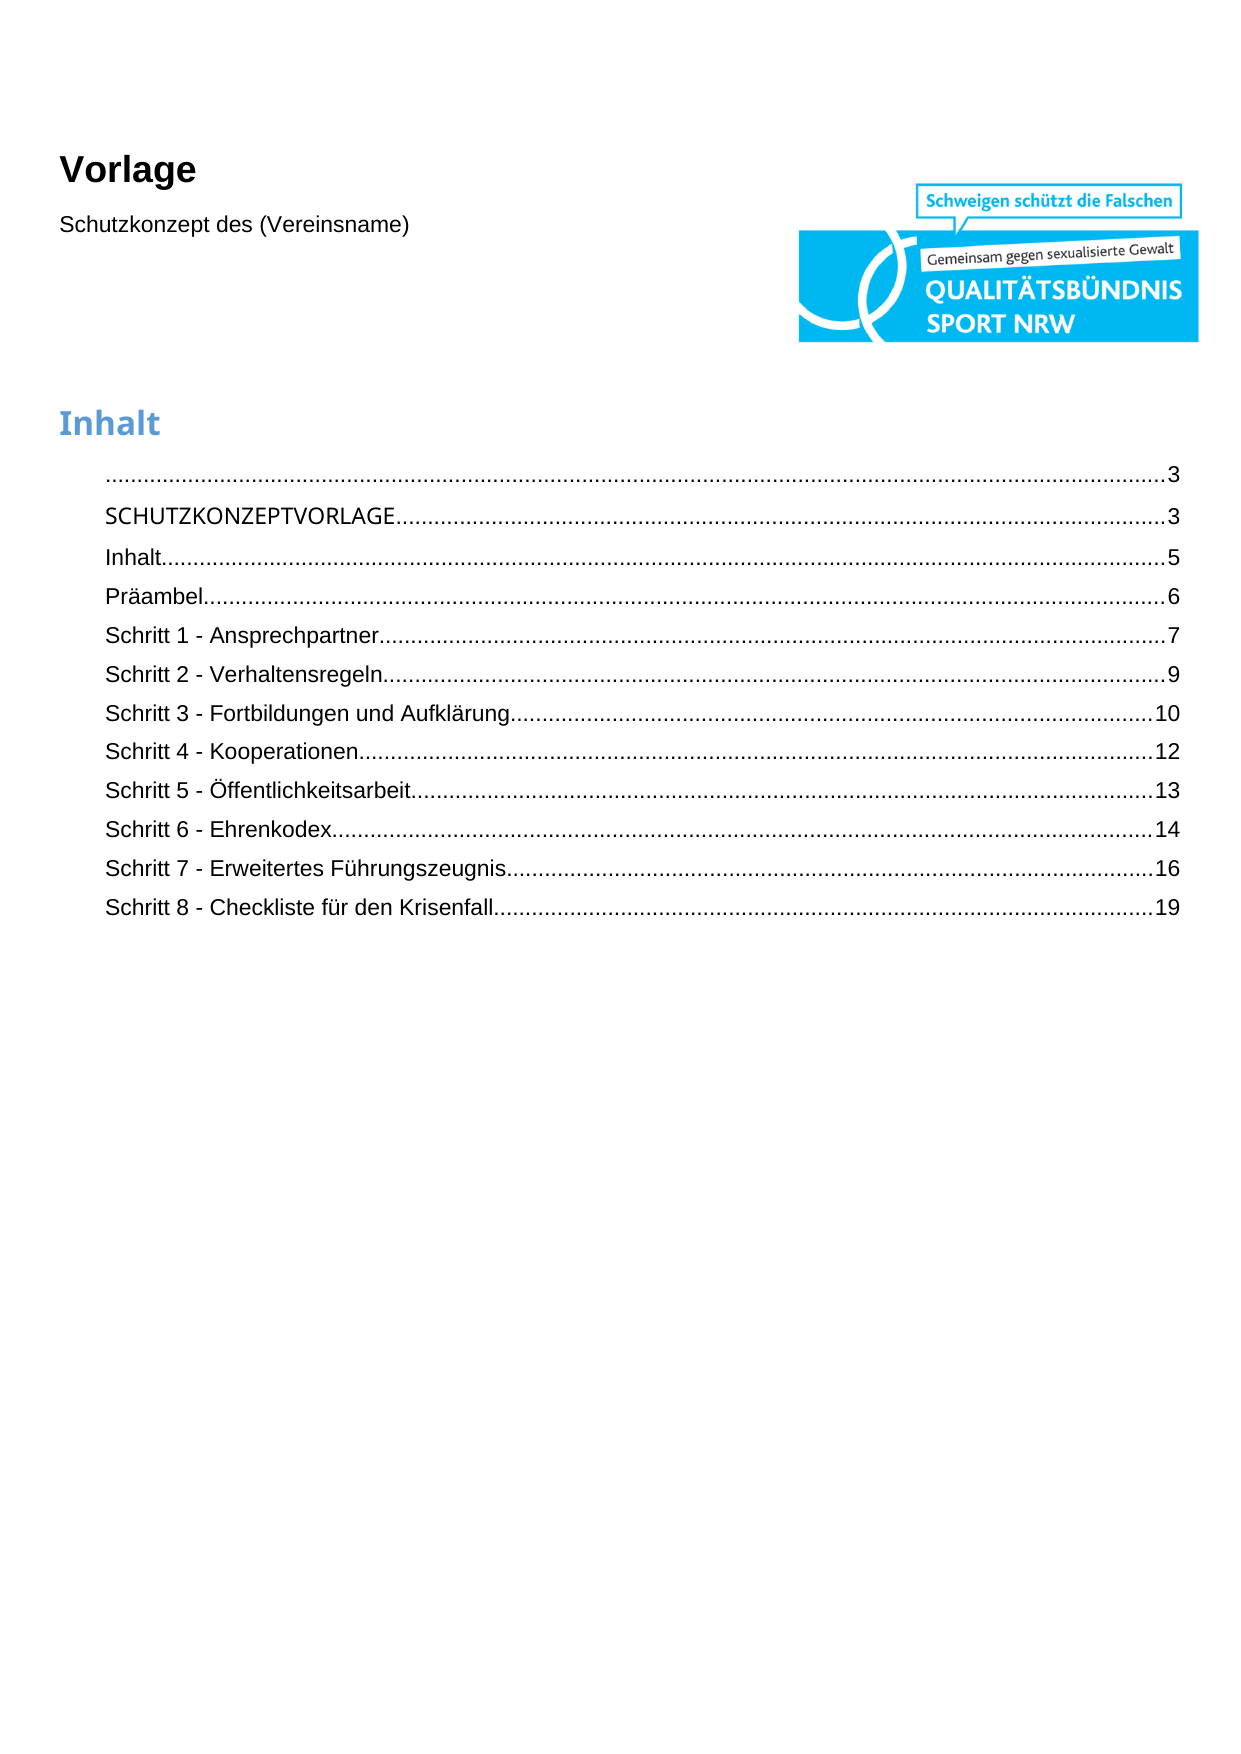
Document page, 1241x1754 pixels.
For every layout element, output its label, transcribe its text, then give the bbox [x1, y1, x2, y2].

text Schutzkonzept des (Vereinsname) [59, 211, 760, 237]
picture [760, 147, 1208, 379]
text Vorlage [59, 148, 760, 191]
